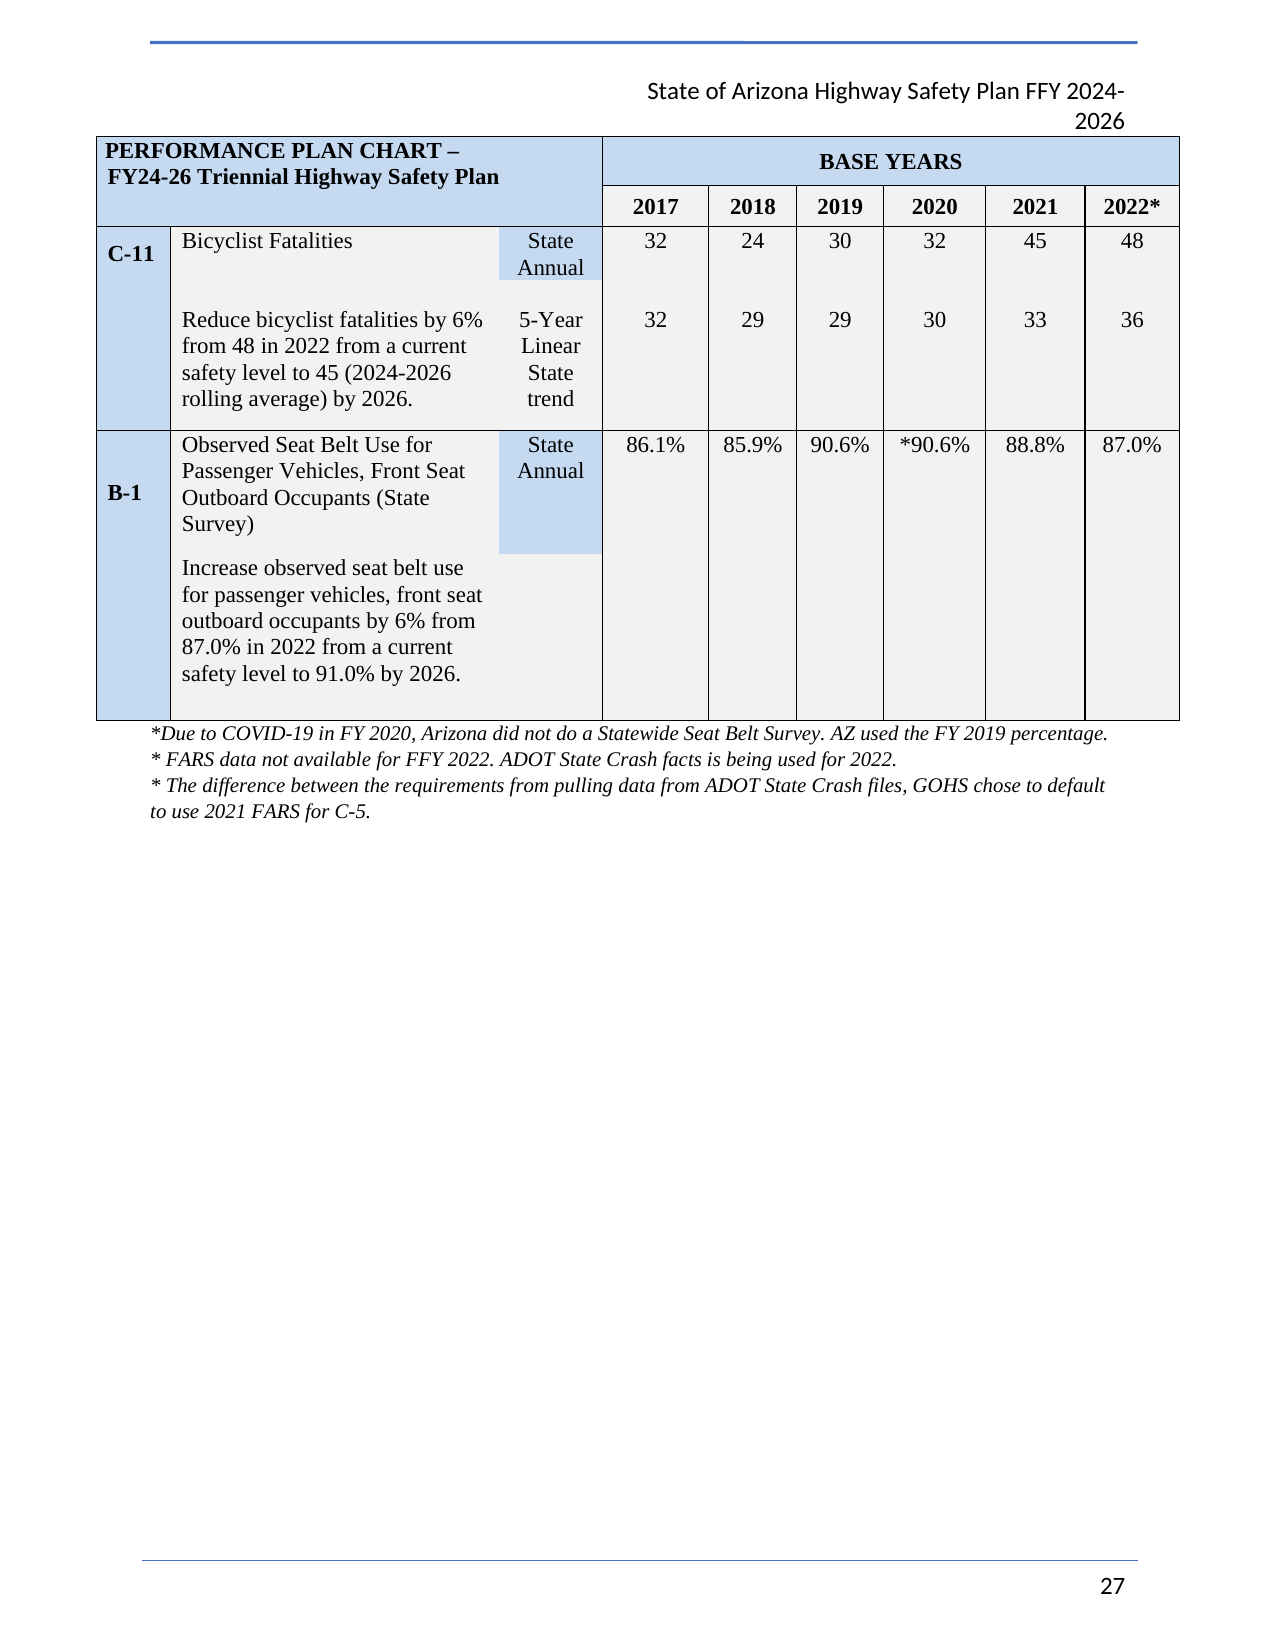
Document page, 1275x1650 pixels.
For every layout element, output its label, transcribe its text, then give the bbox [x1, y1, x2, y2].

table_header BASE YEARS [603, 137, 1179, 185]
table_cell [603, 554, 708, 720]
table_cell 2017 [603, 186, 708, 226]
table_cell 2020 [884, 186, 985, 226]
table_cell [97, 280, 170, 430]
table_cell [1086, 554, 1179, 720]
table_cell 88.8% [986, 431, 1084, 554]
table_cell Observed Seat Belt Use for Passenger Vehicles, Front Seat Outboard Occupants (State Survey) [171, 431, 499, 554]
table_cell 24 [709, 227, 796, 280]
table_header PERFORMANCE PLAN CHART – FY24-26 Triennial Highway Safety Plan [97, 137, 602, 226]
table_cell 85.9% [709, 431, 796, 554]
table_cell *90.6% [884, 431, 985, 554]
table_cell 5-Year Linear State trend [499, 280, 602, 430]
table_cell [986, 554, 1084, 720]
table_cell 29 [797, 280, 883, 430]
table_cell Increase observed seat belt use for passenger vehicles, front seat outboard occupants by 6% from 87.0% in 2022 from a current safety level to 91.0% by 2026. [171, 554, 499, 720]
table_cell 2018 [709, 186, 796, 226]
table_cell [499, 554, 602, 720]
table_cell Reduce bicyclist fatalities by 6% from 48 in 2022 from a current safety level to 45 (2024-2026 rolling average) by 2026. [171, 280, 499, 430]
table_cell 32 [603, 227, 708, 280]
table_cell State Annual [499, 227, 602, 280]
table_cell 86.1% [603, 431, 708, 554]
table_cell 87.0% [1086, 431, 1179, 554]
table_cell 2021 [986, 186, 1084, 226]
table_cell 45 [986, 227, 1084, 280]
table_cell 32 [884, 227, 985, 280]
table_cell 29 [709, 280, 796, 430]
table_cell 2022* [1086, 186, 1179, 226]
table_cell [797, 554, 883, 720]
table_cell [97, 554, 170, 720]
table_cell 36 [1086, 280, 1179, 430]
table_cell C-11 [97, 227, 170, 280]
table_cell State Annual [499, 431, 602, 554]
table_cell [884, 554, 985, 720]
table_cell 48 [1086, 227, 1179, 280]
table_cell 30 [884, 280, 985, 430]
table_cell 90.6% [797, 431, 883, 554]
table_cell 33 [986, 280, 1084, 430]
text *Due to COVID-19 in FY 2020, Arizona did not do a Statewide Seat Belt Survey. AZ used the FY 2019 percentage. [150, 721, 1125, 745]
table_cell 2019 [797, 186, 883, 226]
table_cell 30 [797, 227, 883, 280]
table_cell Bicyclist Fatalities [171, 227, 499, 280]
table_cell [709, 554, 796, 720]
text * FARS data not available for FFY 2022. ADOT State Crash facts is being used for 2022. [150, 747, 1125, 771]
table_cell 32 [603, 280, 708, 430]
table_cell B-1 [97, 431, 170, 554]
text * The difference between the requirements from pulling data from ADOT State Crash files, GOHS chose to default to use 2021 FARS for C-5. [150, 773, 1125, 823]
